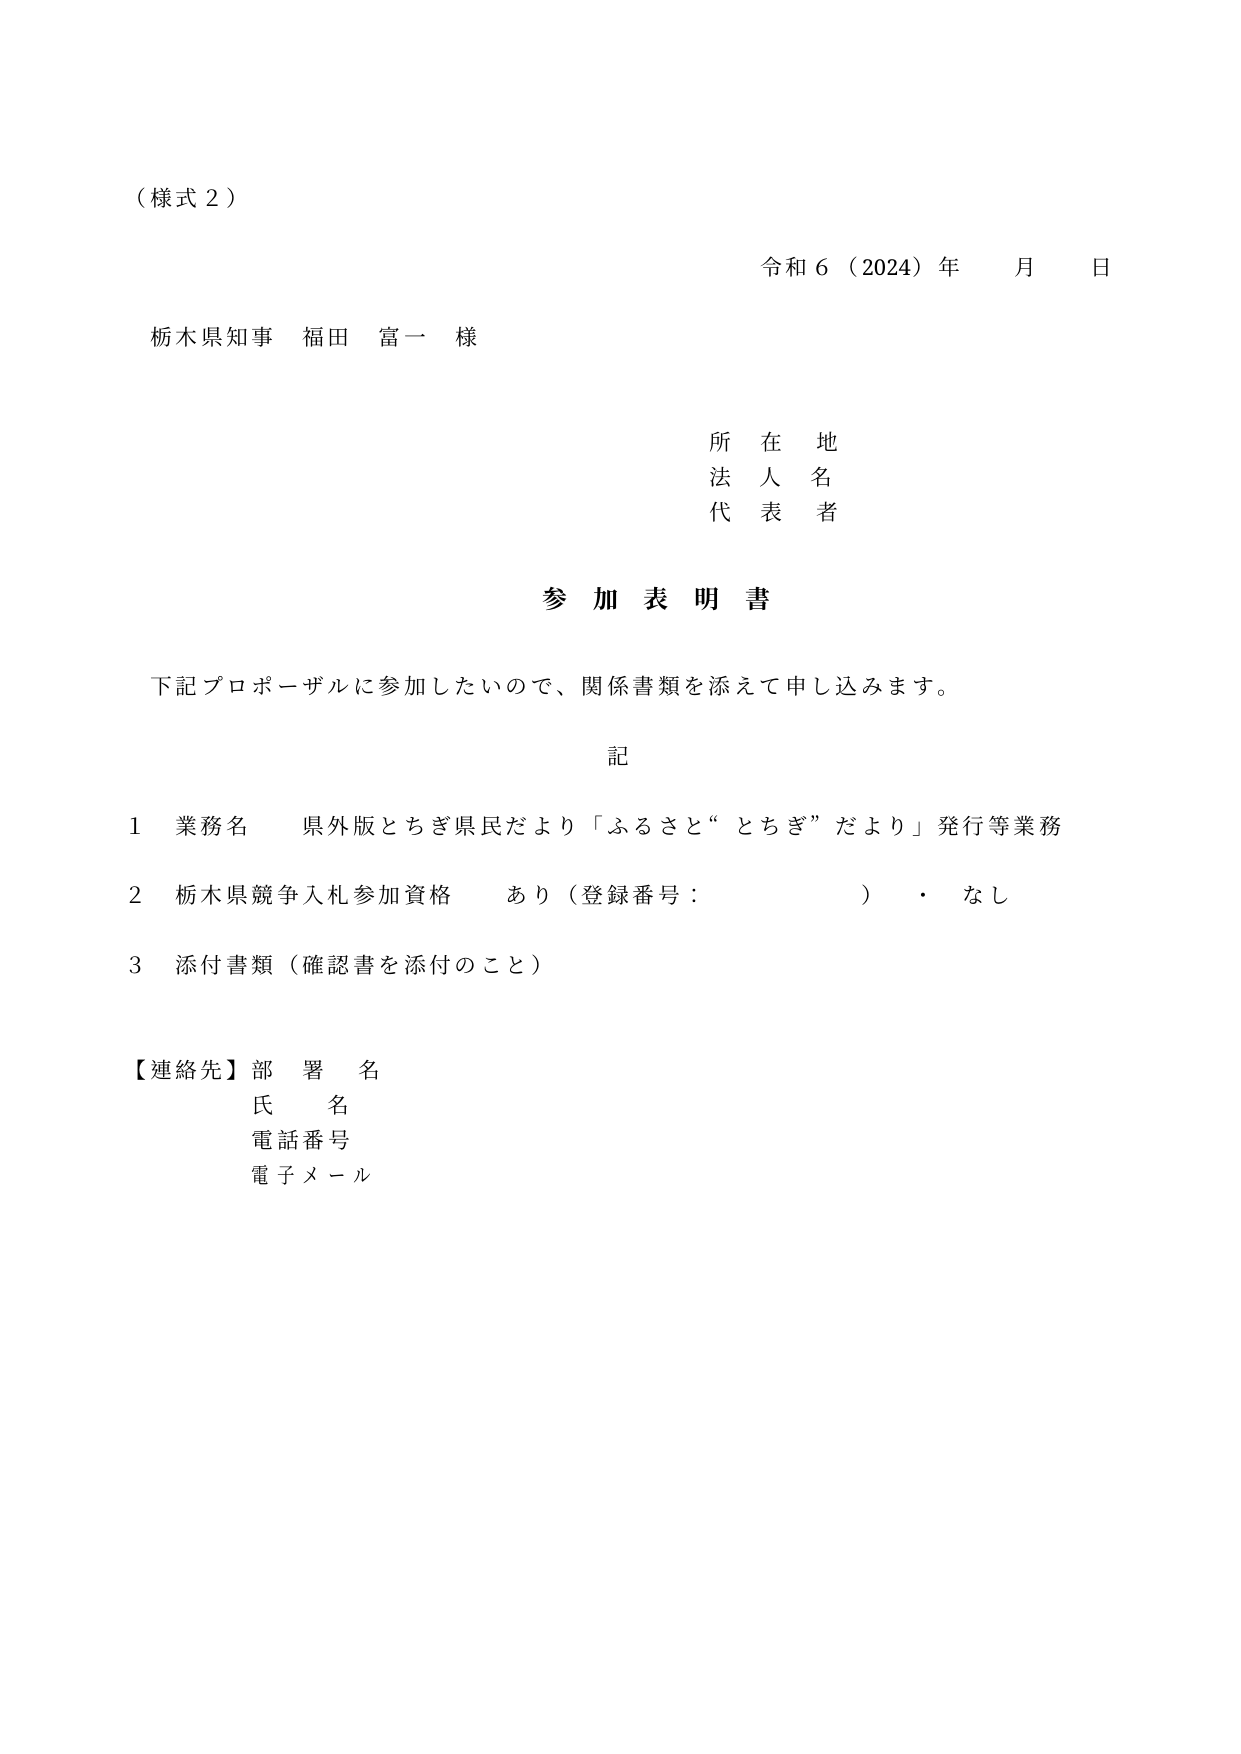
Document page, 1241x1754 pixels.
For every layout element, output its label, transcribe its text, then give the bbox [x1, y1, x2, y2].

text 法 人 名 [124, 458, 1086, 493]
text 令和６（2024）年 月 日 [124, 249, 1116, 284]
text 【連絡先】部署名 [124, 1051, 1116, 1086]
text １ 業務名 県外版とちぎ県民だより「ふるさと“とちぎ”だより」発行等業務 [124, 807, 1116, 842]
text 電話番号 [124, 1121, 1116, 1156]
text 下記プロポーザルに参加したいので、関係書類を添えて申し込みます。 [124, 668, 1086, 702]
text 所在地 [124, 423, 1086, 458]
text （様式２） [124, 179, 1131, 214]
text 記 [124, 737, 1116, 772]
text 栃木県知事 福田 富一 様 [124, 319, 1028, 353]
text ３ 添付書類（確認書を添付のこと） [124, 947, 1116, 982]
text 参 加 表 明 書 [124, 563, 1086, 633]
text ２ 栃木県競争入札参加資格 あり（登録番号： ） ・ なし [124, 877, 1116, 912]
text 電子メール [124, 1156, 1116, 1191]
text 氏 名 [124, 1086, 1116, 1121]
text 代表者 [124, 493, 1086, 528]
